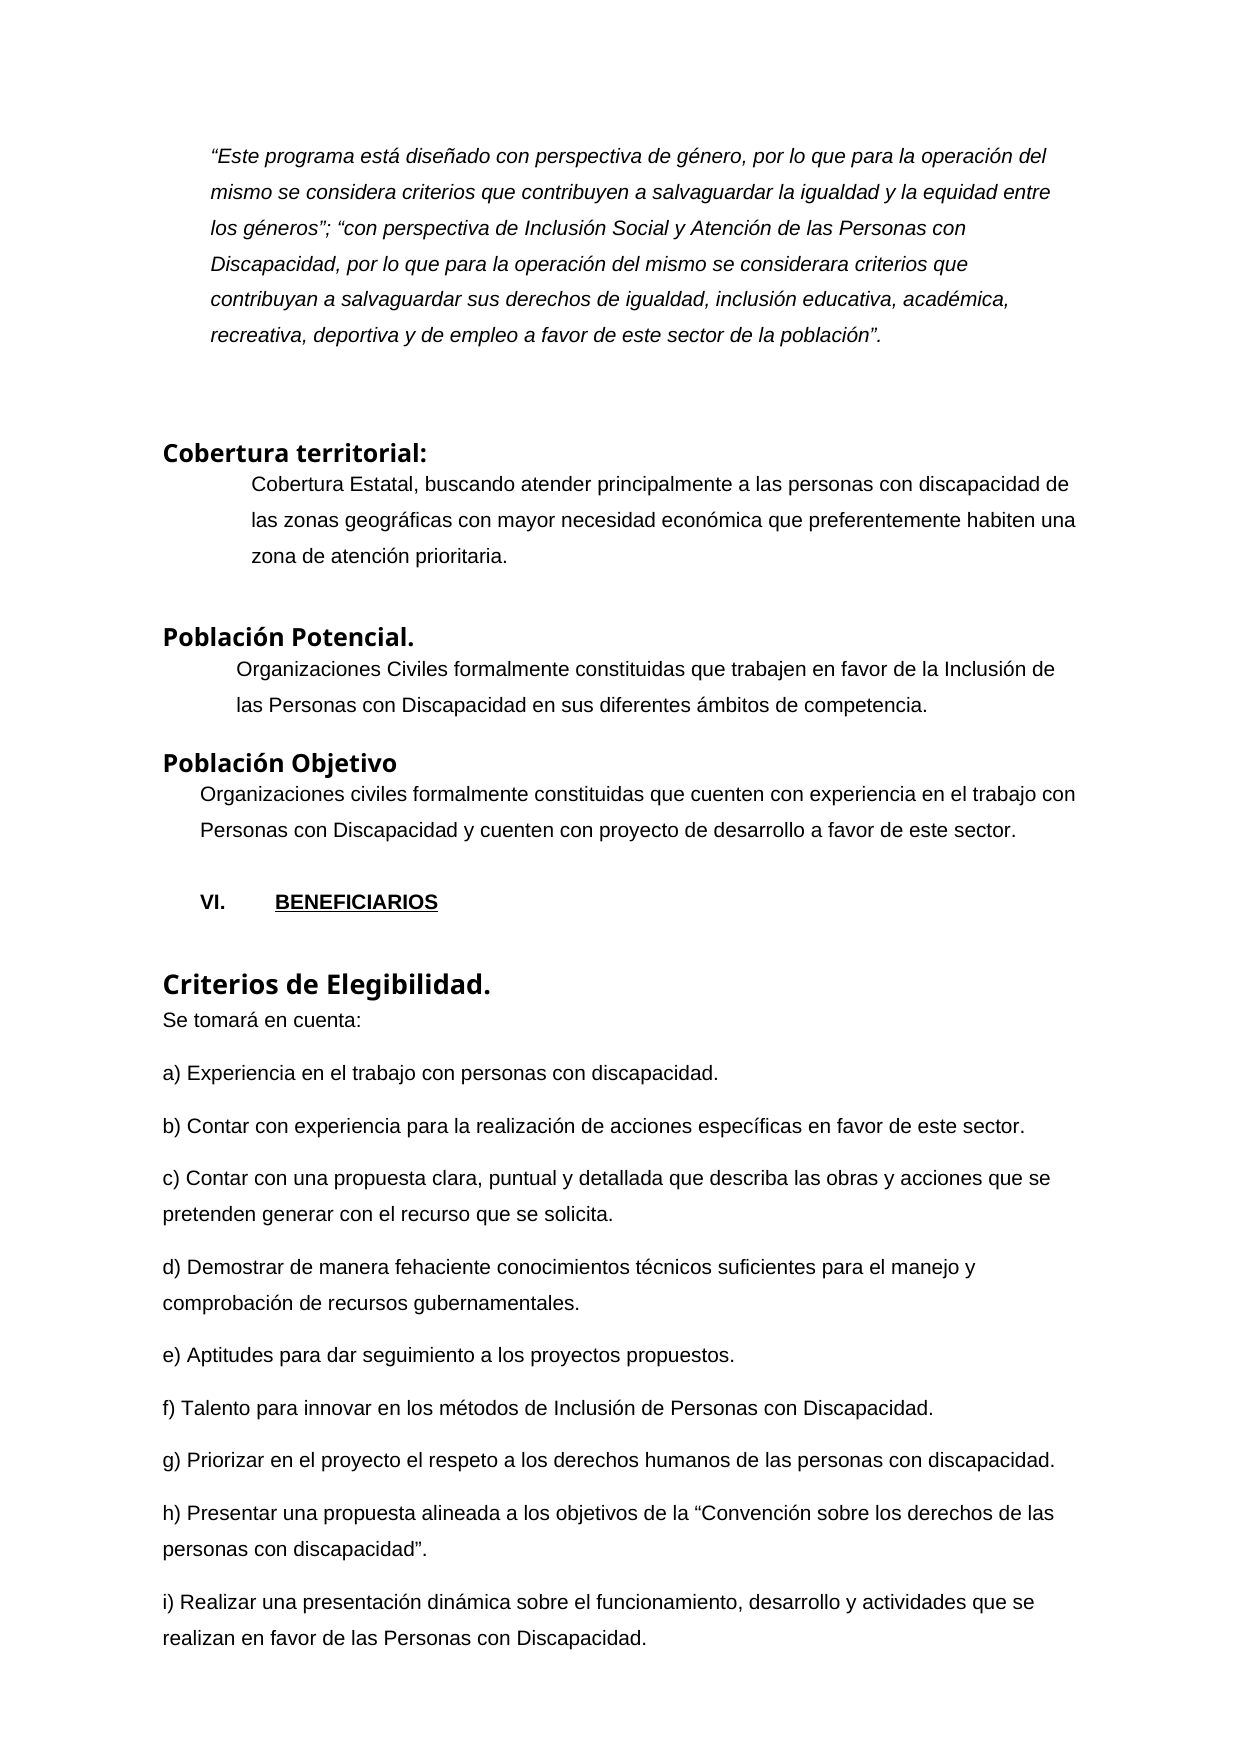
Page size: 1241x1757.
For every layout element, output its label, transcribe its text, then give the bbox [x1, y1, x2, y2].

text g) Priorizar en el proyecto el respeto a los derechos humanos de las personas con discapacidad. [162, 1448, 1082, 1472]
subtitle Criterios de Elegibilidad. [162, 966, 1082, 1003]
text d) Demostrar de manera fehaciente conocimientos técnicos suficientes para el manejo y comprobación de recursos gubernamentales. [162, 1254, 1082, 1314]
list Organizaciones civiles formalmente constituidas que cuenten con experiencia en el trabajo con Personas con Discapacidad y cuenten con proyecto de desarrollo a favor de este sector. [200, 782, 1082, 842]
text a) Experiencia en el trabajo con personas con discapacidad. [162, 1061, 1082, 1085]
text c) Contar con una propuesta clara, puntual y detallada que describa las obras y acciones que se pretenden generar con el recurso que se solicita. [162, 1166, 1082, 1226]
text Se tomará en cuenta: [162, 1008, 1082, 1032]
text Cobertura Estatal, buscando atender principalmente a las personas con discapacidad de las zonas geográficas con mayor necesidad económica que preferentemente habiten una zona de atención prioritaria. [251, 472, 1078, 568]
subtitle Población Objetivo [162, 745, 1082, 779]
text b) Contar con experiencia para la realización de acciones específicas en favor de este sector. [162, 1113, 1082, 1137]
text “Este programa está diseñado con perspectiva de género, por lo que para la operación del mismo se considera criterios que contribuyen a salvaguardar la igualdad y la equidad entre los géneros”; “con perspectiva de Inclusión Social y Atención de las Personas con Discapacidad, por lo que para la operación del mismo se considerara criterios que contribuyan a salvaguardar sus derechos de igualdad, inclusión educativa, académica, recreativa, deportiva y de empleo a favor de este sector de la población”. [210, 143, 1076, 347]
text f) Talento para innovar en los métodos de Inclusión de Personas con Discapacidad. [162, 1396, 1082, 1420]
list BENEFICIARIOS [200, 890, 1076, 914]
subtitle Población Potencial. [162, 620, 1082, 654]
text e) Aptitudes para dar seguimiento a los proyectos propuestos. [162, 1343, 1082, 1367]
text h) Presentar una propuesta alineada a los objetivos de la “Convención sobre los derechos de las personas con discapacidad”. [162, 1501, 1082, 1561]
text Organizaciones Civiles formalmente constituidas que trabajen en favor de la Inclusión de las Personas con Discapacidad en sus diferentes ámbitos de competencia. [236, 657, 1082, 717]
subtitle Cobertura territorial: [162, 435, 1082, 469]
text i) Realizar una presentación dinámica sobre el funcionamiento, desarrollo y actividades que se realizan en favor de las Personas con Discapacidad. [162, 1589, 1082, 1649]
